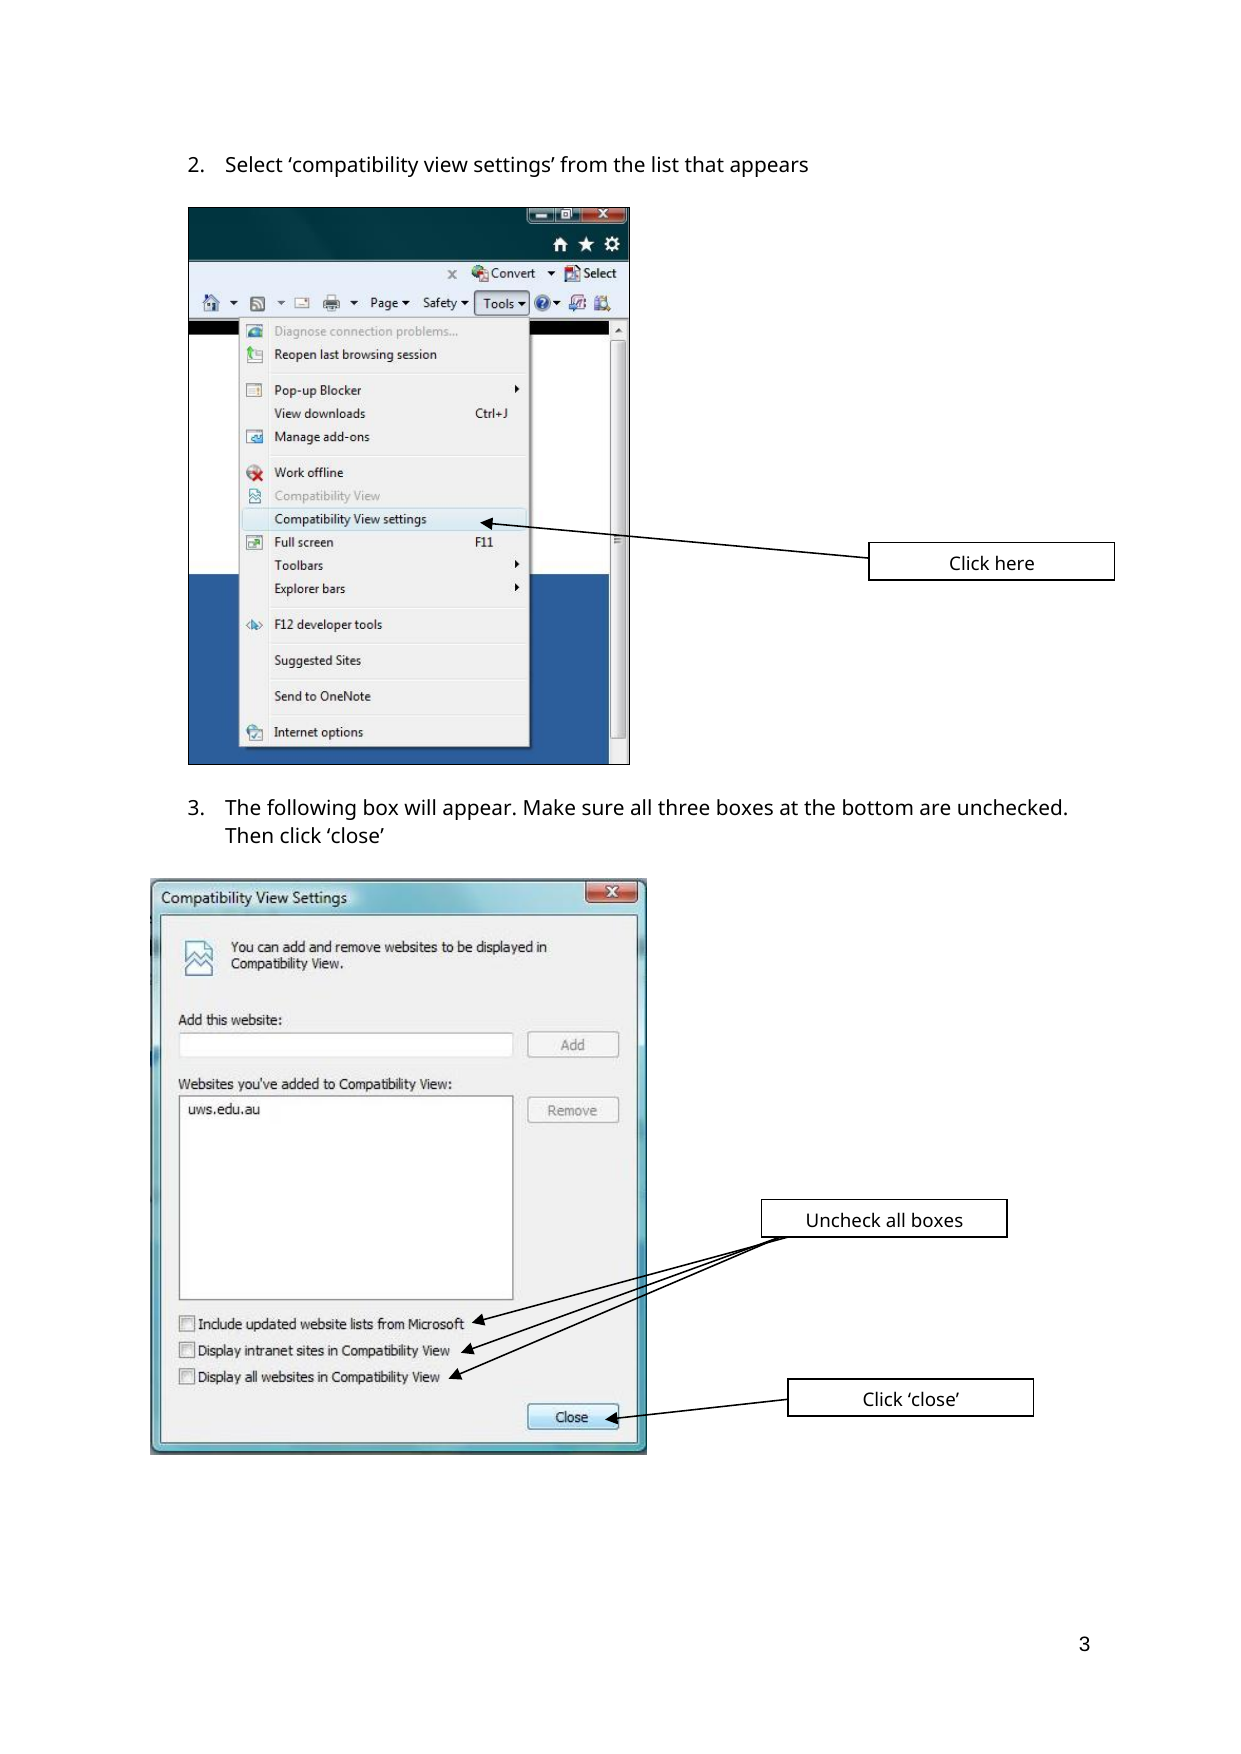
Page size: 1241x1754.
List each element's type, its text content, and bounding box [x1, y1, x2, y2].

picture [189, 208, 629, 764]
list The following box will appear. Make sure all three boxes at the bottom are unchecked. Then click ‘close’ [187, 793, 1090, 850]
list Select ‘compatibility view settings’ from the list that appears [187, 150, 1090, 178]
picture [150, 878, 647, 1455]
